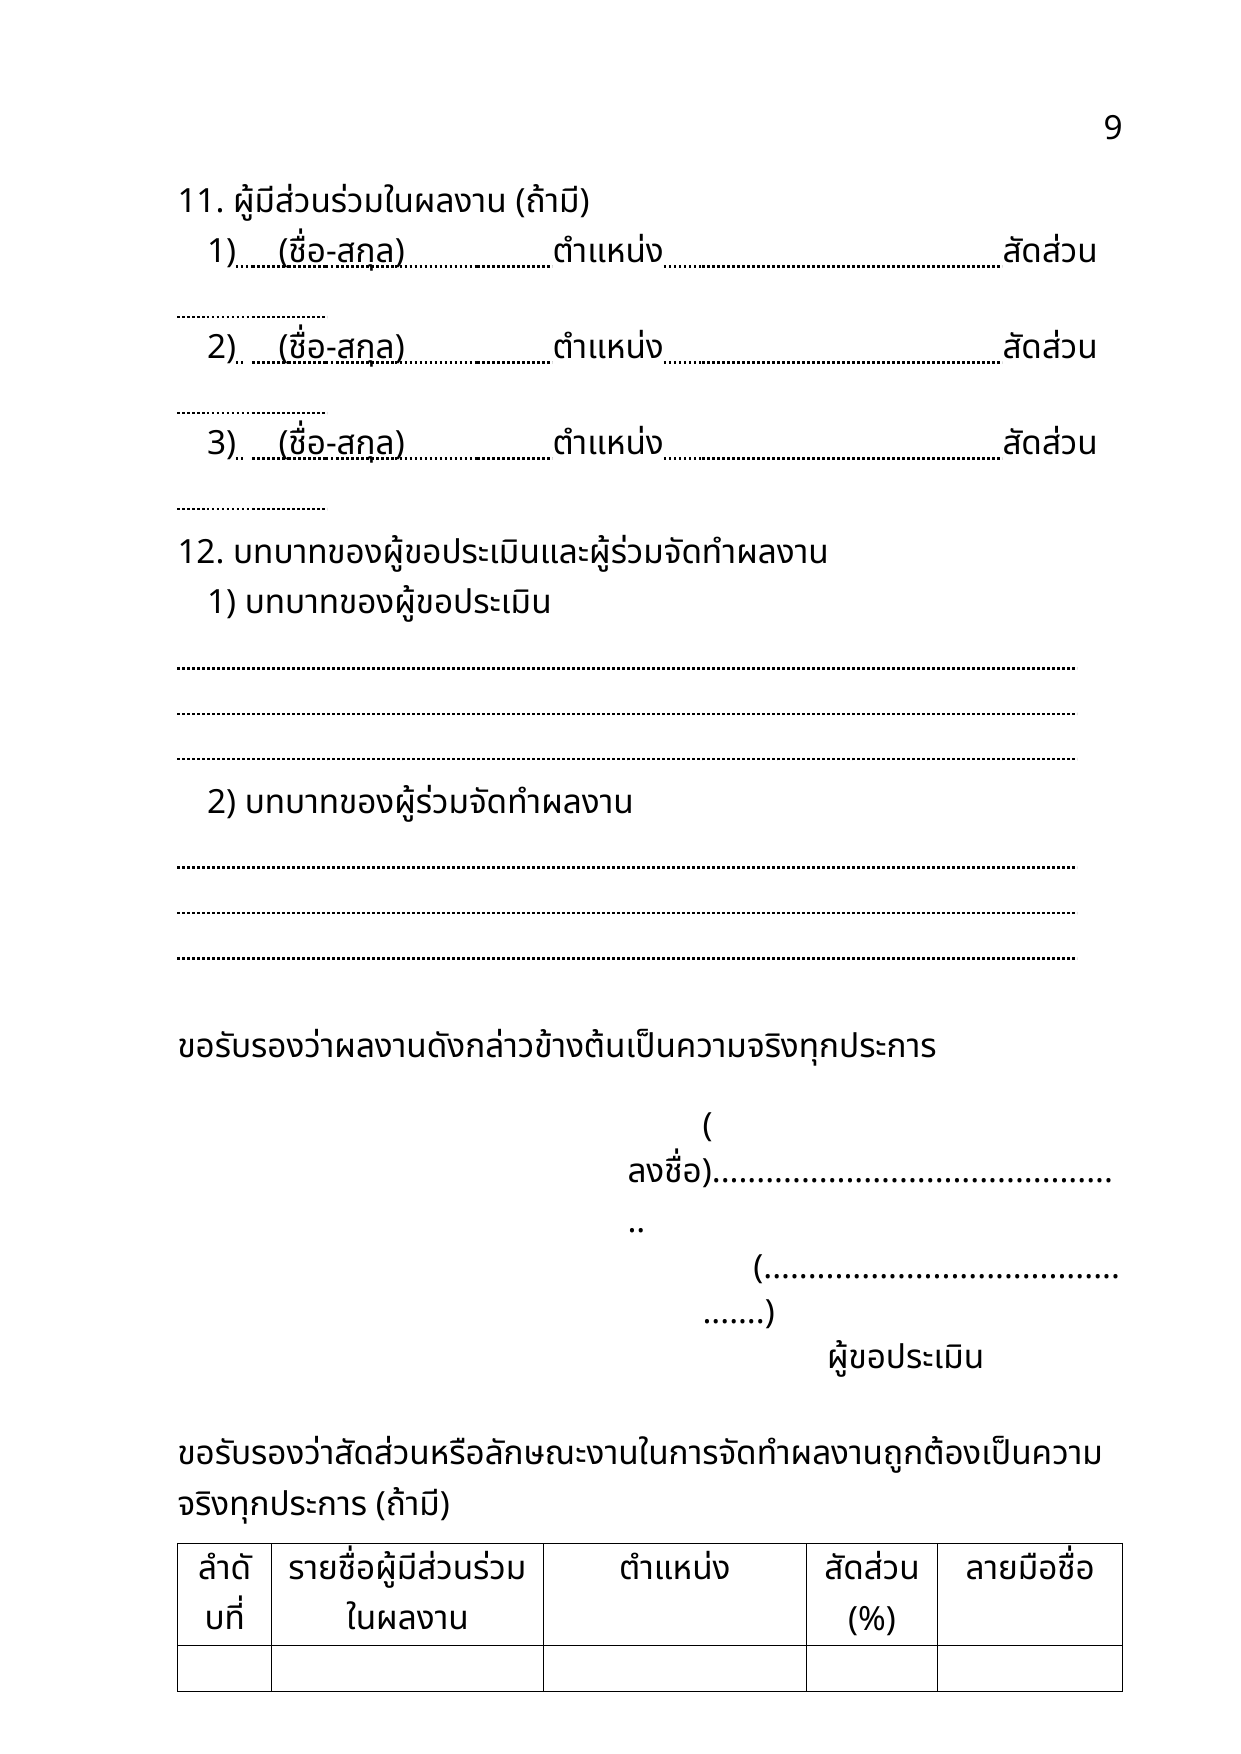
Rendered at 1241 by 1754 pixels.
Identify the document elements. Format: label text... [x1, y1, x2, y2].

table_cell [807, 1646, 937, 1691]
table_cell [938, 1646, 1122, 1691]
list 11. ผู้มีส่วนร่วมในผลงาน (ถ้ามี) [177, 176, 1122, 227]
text 9 [177, 103, 1122, 149]
text 3) (ชื่อ-สกุล) ตำแหน่ง สัดส่วน [177, 419, 1122, 515]
table_header ลายมือชื่อ [938, 1544, 1122, 1645]
text 1) บทบาทของผู้ขอประเมิน [177, 578, 1122, 629]
table_header ตำแหน่ง [544, 1544, 806, 1645]
text 12. บทบาทของผู้ขอประเมินและผู้ร่วมจัดทำผลงาน [177, 528, 1122, 578]
table_header สัดส่วน (%) [807, 1544, 937, 1645]
text (ลงชื่อ)............................................... [627, 1101, 1122, 1243]
text 2) (ชื่อ-สกุล) ตำแหน่ง สัดส่วน [177, 323, 1122, 419]
table_cell [178, 1646, 271, 1691]
text ขอรับรองว่าผลงานดังกล่าวข้างต้นเป็นความจริงทุกประการ [177, 1022, 1122, 1073]
table_cell [544, 1646, 806, 1691]
table_cell [272, 1646, 543, 1691]
table_header ลำดับที่ [178, 1544, 271, 1645]
table_header รายชื่อผู้มีส่วนร่วมในผลงาน [272, 1544, 543, 1645]
text 1) (ชื่อ-สกุล) ตำแหน่ง สัดส่วน [177, 227, 1122, 323]
text ขอรับรองว่าสัดส่วนหรือลักษณะงานในการจัดทำผลงานถูกต้องเป็นความจริงทุกประการ (ถ้ามี) [177, 1429, 1122, 1530]
text (...............................................) [702, 1243, 1122, 1333]
text 2) บทบาทของผู้ร่วมจัดทำผลงาน [177, 778, 1122, 828]
text ผู้ขอประเมิน [702, 1333, 1122, 1384]
